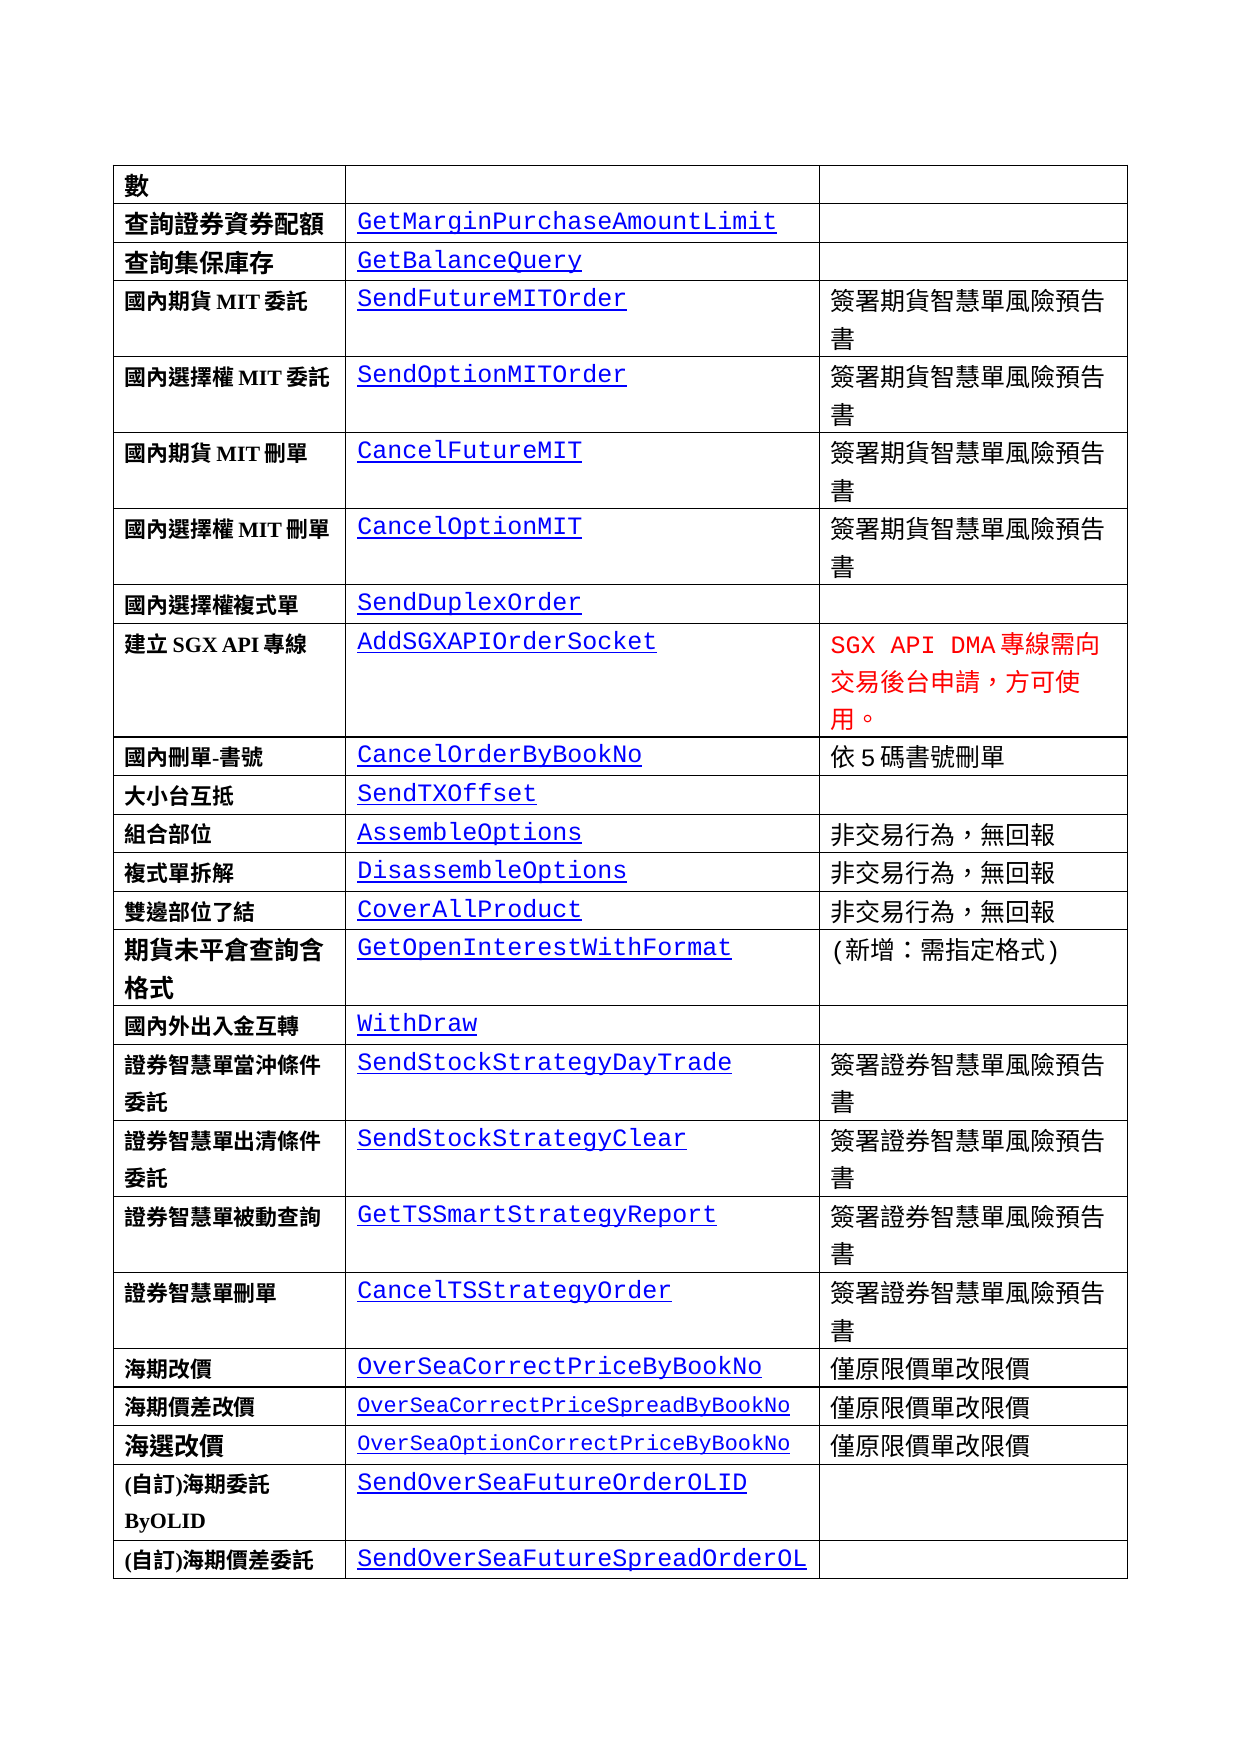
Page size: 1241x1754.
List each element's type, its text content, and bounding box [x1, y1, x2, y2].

table_cell 簽署證券智慧單風險預告書 [820, 1273, 1127, 1348]
table_cell 簽署證券智慧單風險預告書 [820, 1197, 1127, 1272]
table_cell OverSeaCorrectPriceSpreadByBookNo [346, 1388, 819, 1425]
table_cell AssembleOptions [346, 815, 819, 852]
table_cell 雙邊部位了結 [114, 892, 345, 929]
table_cell 簽署證券智慧單風險預告書 [820, 1121, 1127, 1196]
table_cell 證券智慧單被動查詢 [114, 1197, 345, 1272]
table_cell [820, 1541, 1127, 1578]
table_cell 查詢集保庫存 [114, 243, 345, 280]
table_cell 國內選擇權複式單 [114, 585, 345, 623]
table_cell AddSGXAPIOrderSocket [346, 624, 819, 736]
table_cell OverSeaCorrectPriceByBookNo [346, 1349, 819, 1386]
table_cell 僅原限價單改限價 [820, 1388, 1127, 1425]
table_cell 建立SGX API專線 [114, 624, 345, 736]
table_cell 簽署期貨智慧單風險預告書 [820, 357, 1127, 432]
table_cell [820, 585, 1127, 623]
table_cell [820, 166, 1127, 203]
table_cell 組合部位 [114, 815, 345, 852]
table_cell 簽署期貨智慧單風險預告書 [820, 509, 1127, 584]
table_cell 海期改價 [114, 1349, 345, 1386]
table_cell SGX API DMA專線需向交易後台申請，方可使用。 [820, 624, 1127, 736]
table_cell 非交易行為，無回報 [820, 815, 1127, 852]
table_cell (自訂)海期委託ByOLID [114, 1465, 345, 1539]
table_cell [346, 166, 819, 203]
table_cell OverSeaOptionCorrectPriceByBookNo [346, 1426, 819, 1463]
table_cell 國內期貨MIT刪單 [114, 433, 345, 508]
table_cell 僅原限價單改限價 [820, 1426, 1127, 1463]
table_cell SendDuplexOrder [346, 585, 819, 623]
table_cell 國內選擇權MIT刪單 [114, 509, 345, 584]
table_cell 簽署期貨智慧單風險預告書 [820, 433, 1127, 508]
table_cell 複式單拆解 [114, 853, 345, 891]
table_cell SendOptionMITOrder [346, 357, 819, 432]
table_cell DisassembleOptions [346, 853, 819, 891]
table_cell SendStockStrategyClear [346, 1121, 819, 1196]
table_cell [820, 243, 1127, 280]
table_cell GetBalanceQuery [346, 243, 819, 280]
table_cell SendStockStrategyDayTrade [346, 1045, 819, 1120]
table_cell CancelTSStrategyOrder [346, 1273, 819, 1348]
table_cell (自訂)海期價差委託ByOLID [114, 1541, 345, 1578]
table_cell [346, 1541, 819, 1578]
table_cell 國內刪單-書號 [114, 738, 345, 775]
table_cell 大小台互抵 [114, 776, 345, 813]
table_cell 期貨未平倉查詢含格式 [114, 930, 345, 1005]
table_cell CancelFutureMIT [346, 433, 819, 508]
table_cell 證券智慧單出清條件委託 [114, 1121, 345, 1196]
table_cell GetOpenInterestWithFormat [346, 930, 819, 1005]
table_cell 依5碼書號刪單 [820, 738, 1127, 775]
table_cell SendOverSeaFutureOrderOLID [346, 1465, 819, 1539]
table_cell 國內外出入金互轉 [114, 1006, 345, 1044]
table_cell CoverAllProduct [346, 892, 819, 929]
table_cell 僅原限價單改限價 [820, 1349, 1127, 1386]
table_cell 簽署證券智慧單風險預告書 [820, 1045, 1127, 1120]
table_cell 證券智慧單當沖條件委託 [114, 1045, 345, 1120]
table_cell 非交易行為，無回報 [820, 892, 1127, 929]
table_cell 海期價差改價 [114, 1388, 345, 1425]
table_cell (新增：需指定格式) [820, 930, 1127, 1005]
table_cell 簽署期貨智慧單風險預告書 [820, 281, 1127, 356]
table_cell 證券智慧單刪單 [114, 1273, 345, 1348]
table_cell 查詢證券資券配額 [114, 204, 345, 242]
table_cell GetTSSmartStrategyReport [346, 1197, 819, 1272]
table_cell CancelOrderByBookNo [346, 738, 819, 775]
table_cell [820, 776, 1127, 813]
table_cell GetMarginPurchaseAmountLimit [346, 204, 819, 242]
table_cell [820, 204, 1127, 242]
table_cell 海選改價 [114, 1426, 345, 1463]
table_cell CancelOptionMIT [346, 509, 819, 584]
table_cell WithDraw [346, 1006, 819, 1044]
table_cell SendFutureMITOrder [346, 281, 819, 356]
table_cell [820, 1006, 1127, 1044]
table_cell [820, 1465, 1127, 1539]
table_cell 國內選擇權MIT委託 [114, 357, 345, 432]
table_cell 查詢海外期貨權益數 [114, 166, 345, 203]
table_cell 非交易行為，無回報 [820, 853, 1127, 891]
table_cell SendTXOffset [346, 776, 819, 813]
table_cell 國內期貨MIT委託 [114, 281, 345, 356]
